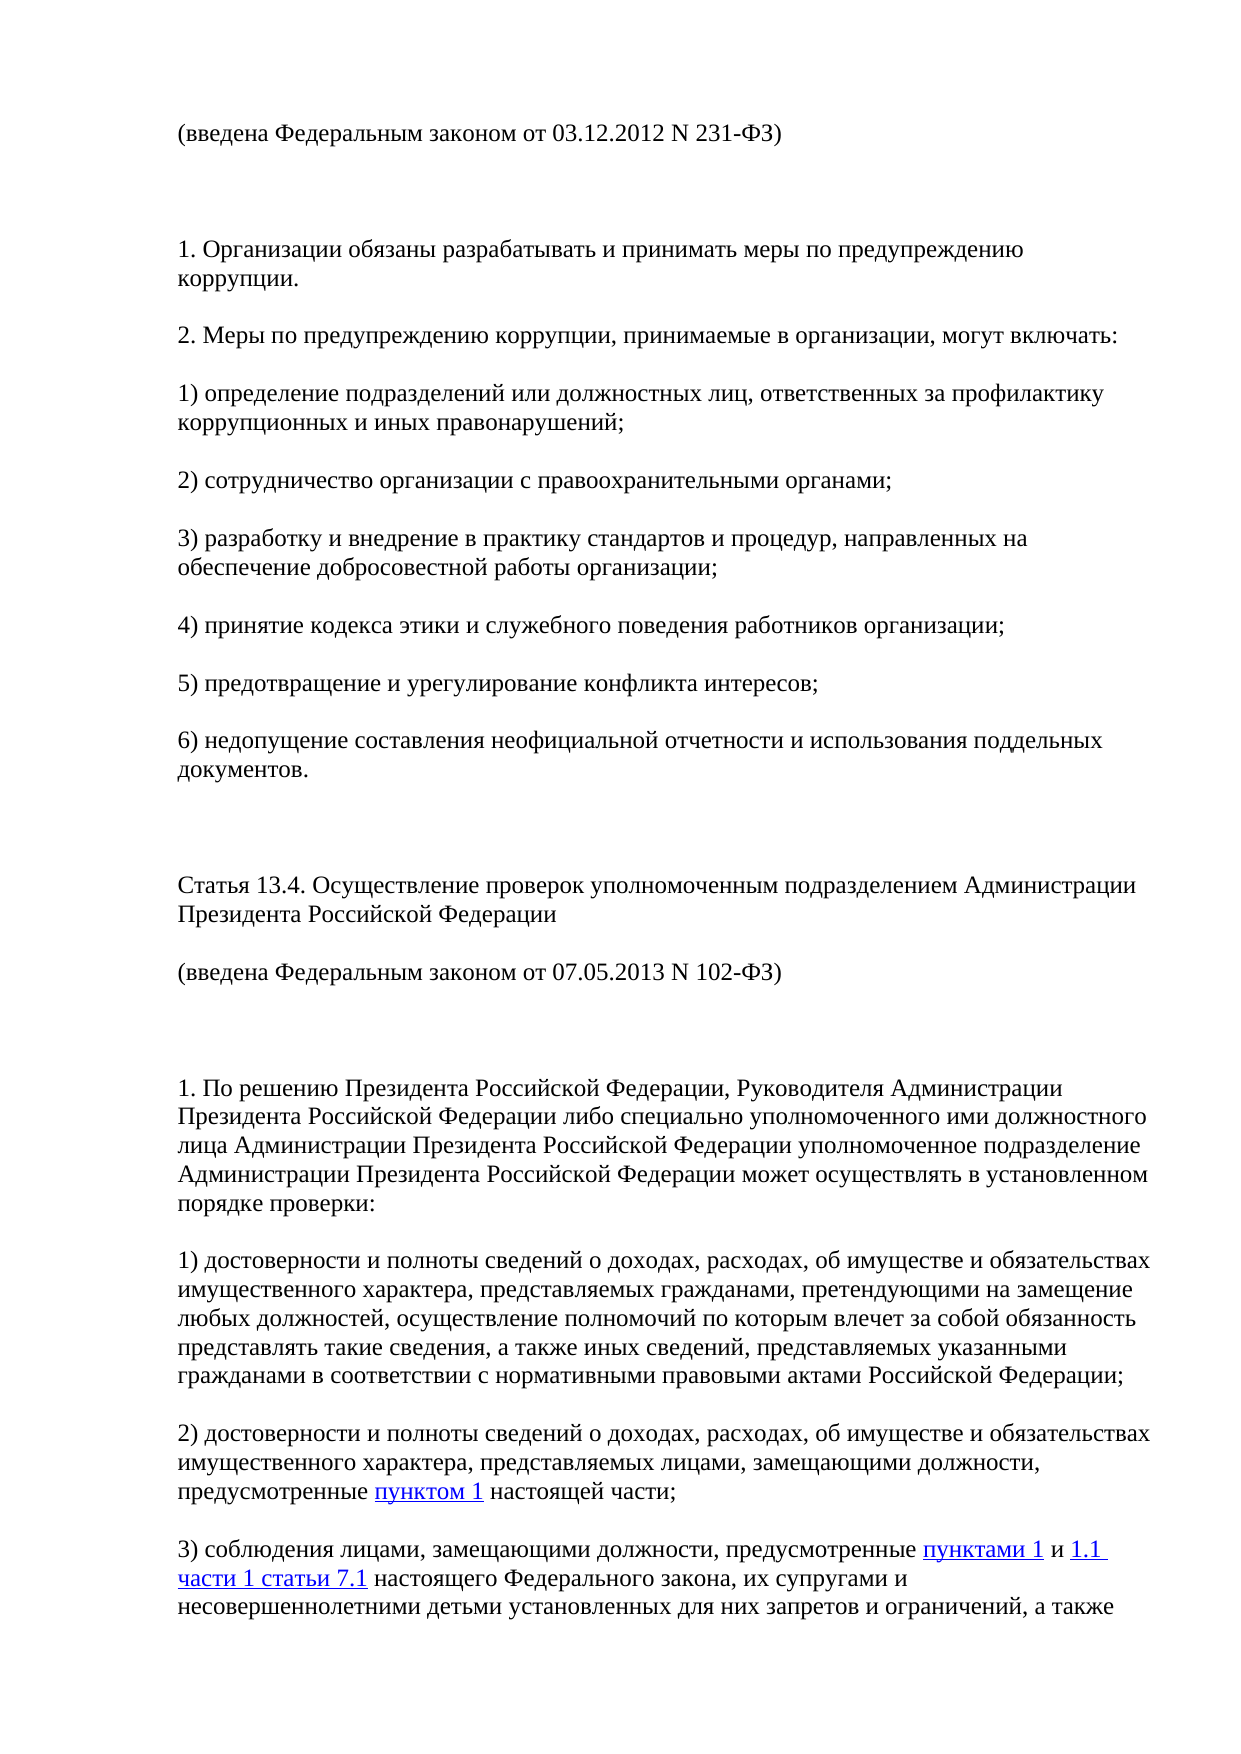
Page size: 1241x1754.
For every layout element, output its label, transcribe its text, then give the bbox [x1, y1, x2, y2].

text 5) предотвращение и урегулирование конфликта интересов; [177, 668, 1152, 696]
text 1. По решению Президента Российской Федерации, Руководителя Администрации Президента Российской Федерации либо специально уполномоченного ими должностного лица Администрации Президента Российской Федерации уполномоченное подразделение Администрации Президента Российской Федерации может осуществлять в установленном порядке проверки: [177, 1073, 1152, 1216]
text (введена Федеральным законом от 03.12.2012 N 231-ФЗ) [177, 118, 1152, 147]
text 4) принятие кодекса этики и служебного поведения работников организации; [177, 610, 1152, 638]
text 6) недопущение составления неофициальной отчетности и использования поддельных документов. [177, 726, 1152, 783]
text 1) достоверности и полноты сведений о доходах, расходах, об имуществе и обязательствах имущественного характера, представляемых гражданами, претендующими на замещение любых должностей, осуществление полномочий по которым влечет за собой обязанность представлять такие сведения, а также иных сведений, представляемых указанными гражданами в соответствии с нормативными правовыми актами Российской Федерации; [177, 1246, 1152, 1389]
text 2. Меры по предупреждению коррупции, принимаемые в организации, могут включать: [177, 321, 1152, 349]
text 1. Организации обязаны разрабатывать и принимать меры по предупреждению коррупции. [177, 234, 1152, 291]
text 2) сотрудничество организации с правоохранительными органами; [177, 465, 1152, 494]
text 3) разработку и внедрение в практику стандартов и процедур, направленных на обеспечение добросовестной работы организации; [177, 523, 1152, 581]
text Статья 13.4. Осуществление проверок уполномоченным подразделением Администрации Президента Российской Федерации [177, 870, 1152, 928]
text (введена Федеральным законом от 07.05.2013 N 102-ФЗ) [177, 957, 1152, 986]
text 1) определение подразделений или должностных лиц, ответственных за профилактику коррупционных и иных правонарушений; [177, 378, 1152, 436]
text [177, 1534, 1152, 1620]
text 2) достоверности и полноты сведений о доходах, расходах, об имуществе и обязательствах имущественного характера, представляемых лицами, замещающими должности, предусмотренные пунктом 1 настоящей части; [177, 1418, 1152, 1505]
